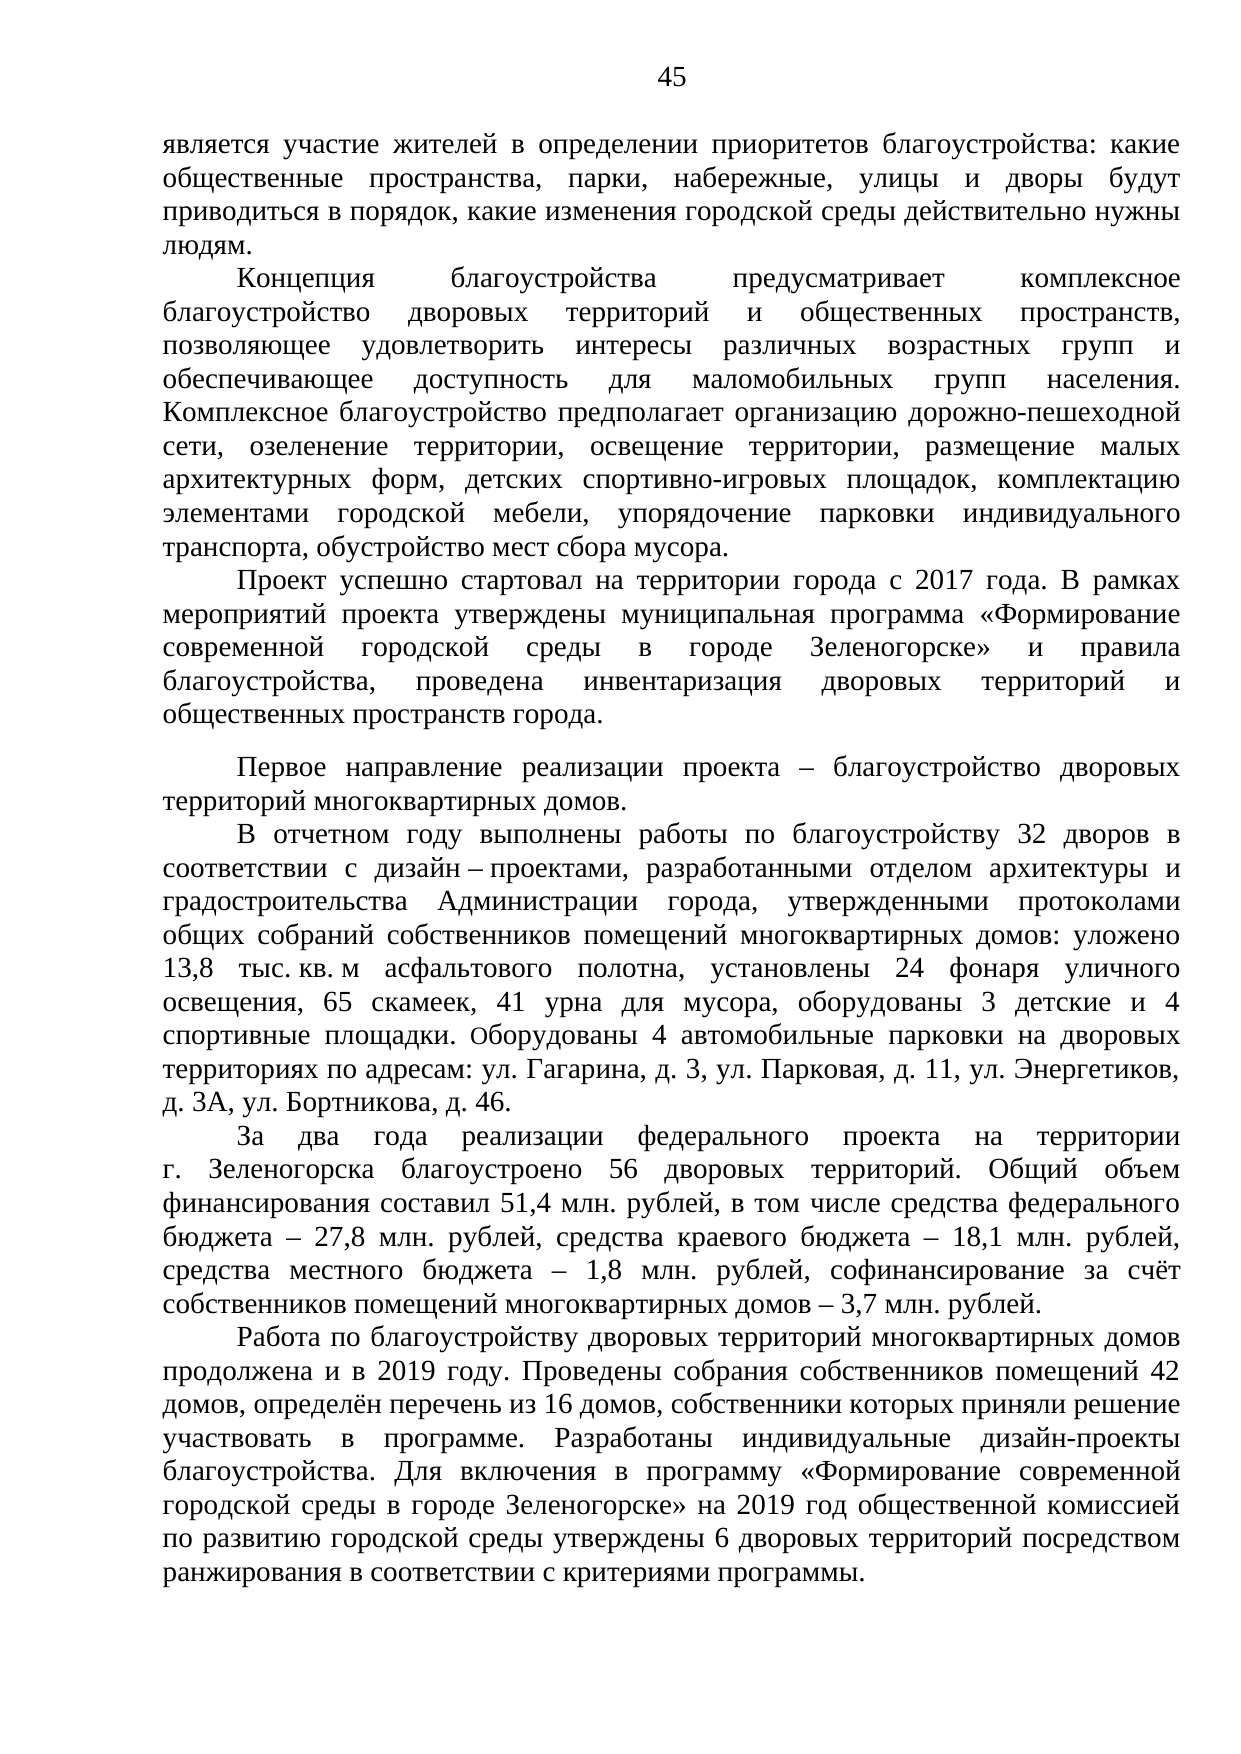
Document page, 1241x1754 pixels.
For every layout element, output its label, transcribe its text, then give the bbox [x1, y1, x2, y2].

text В отчетном году выполнены работы по благоустройству 32 дворов в соответствии с дизайн – проектами, разработанными отделом архитектуры и градостроительства Администрации города, утвержденными протоколами общих собраний собственников помещений многоквартирных домов: уложено 13,8 тыс. кв. м асфальтового полотна, установлены 24 фонаря уличного освещения, 65 скамеек, 41 урна для мусора, оборудованы 3 детские и 4 спортивные площадки. Оборудованы 4 автомобильные парковки на дворовых территориях по адресам: ул. Гагарина, д. 3, ул. Парковая, д. 11, ул. Энергетиков, д. 3А, ул. Бортникова, д. 46. [162, 816, 1181, 1118]
text Проект успешно стартовал на территории города с 2017 года. В рамках мероприятий проекта утверждены муниципальная программа «Формирование современной городской среды в городе Зеленогорске» и правила благоустройства, проведена инвентаризация дворовых территорий и общественных пространств города. [162, 562, 1181, 730]
text За два года реализации федерального проекта на территории г. Зеленогорска благоустроено 56 дворовых территорий. Общий объем финансирования составил 51,4 млн. рублей, в том числе средства федерального бюджета – 27,8 млн. рублей, средства краевого бюджета – 18,1 млн. рублей, средства местного бюджета – 1,8 млн. рублей, софинансирование за счёт собственников помещений многоквартирных домов – 3,7 млн. рублей. [162, 1118, 1181, 1319]
text Первое направление реализации проекта – благоустройство дворовых территорий многоквартирных домов. [162, 749, 1181, 816]
text Работа по благоустройству дворовых территорий многоквартирных домов продолжена и в 2019 году. Проведены собрания собственников помещений 42 домов, определён перечень из 16 домов, собственники которых приняли решение участвовать в программе. Разработаны индивидуальные дизайн-проекты благоустройства. Для включения в программу «Формирование современной городской среды в городе Зеленогорске» на 2019 год общественной комиссией по развитию городской среды утверждены 6 дворовых территорий посредством ранжирования в соответствии с критериями программы. [162, 1319, 1181, 1588]
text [162, 126, 1181, 260]
text Концепция благоустройства предусматривает комплексное благоустройство дворовых территорий и общественных пространств, позволяющее удовлетворить интересы различных возрастных групп и обеспечивающее доступность для маломобильных групп населения. Комплексное благоустройство предполагает организацию дорожно-пешеходной сети, озеленение территории, освещение территории, размещение малых архитектурных форм, детских спортивно-игровых площадок, комплектацию элементами городской мебели, упорядочение парковки индивидуального транспорта, обустройство мест сбора мусора. [162, 260, 1181, 562]
